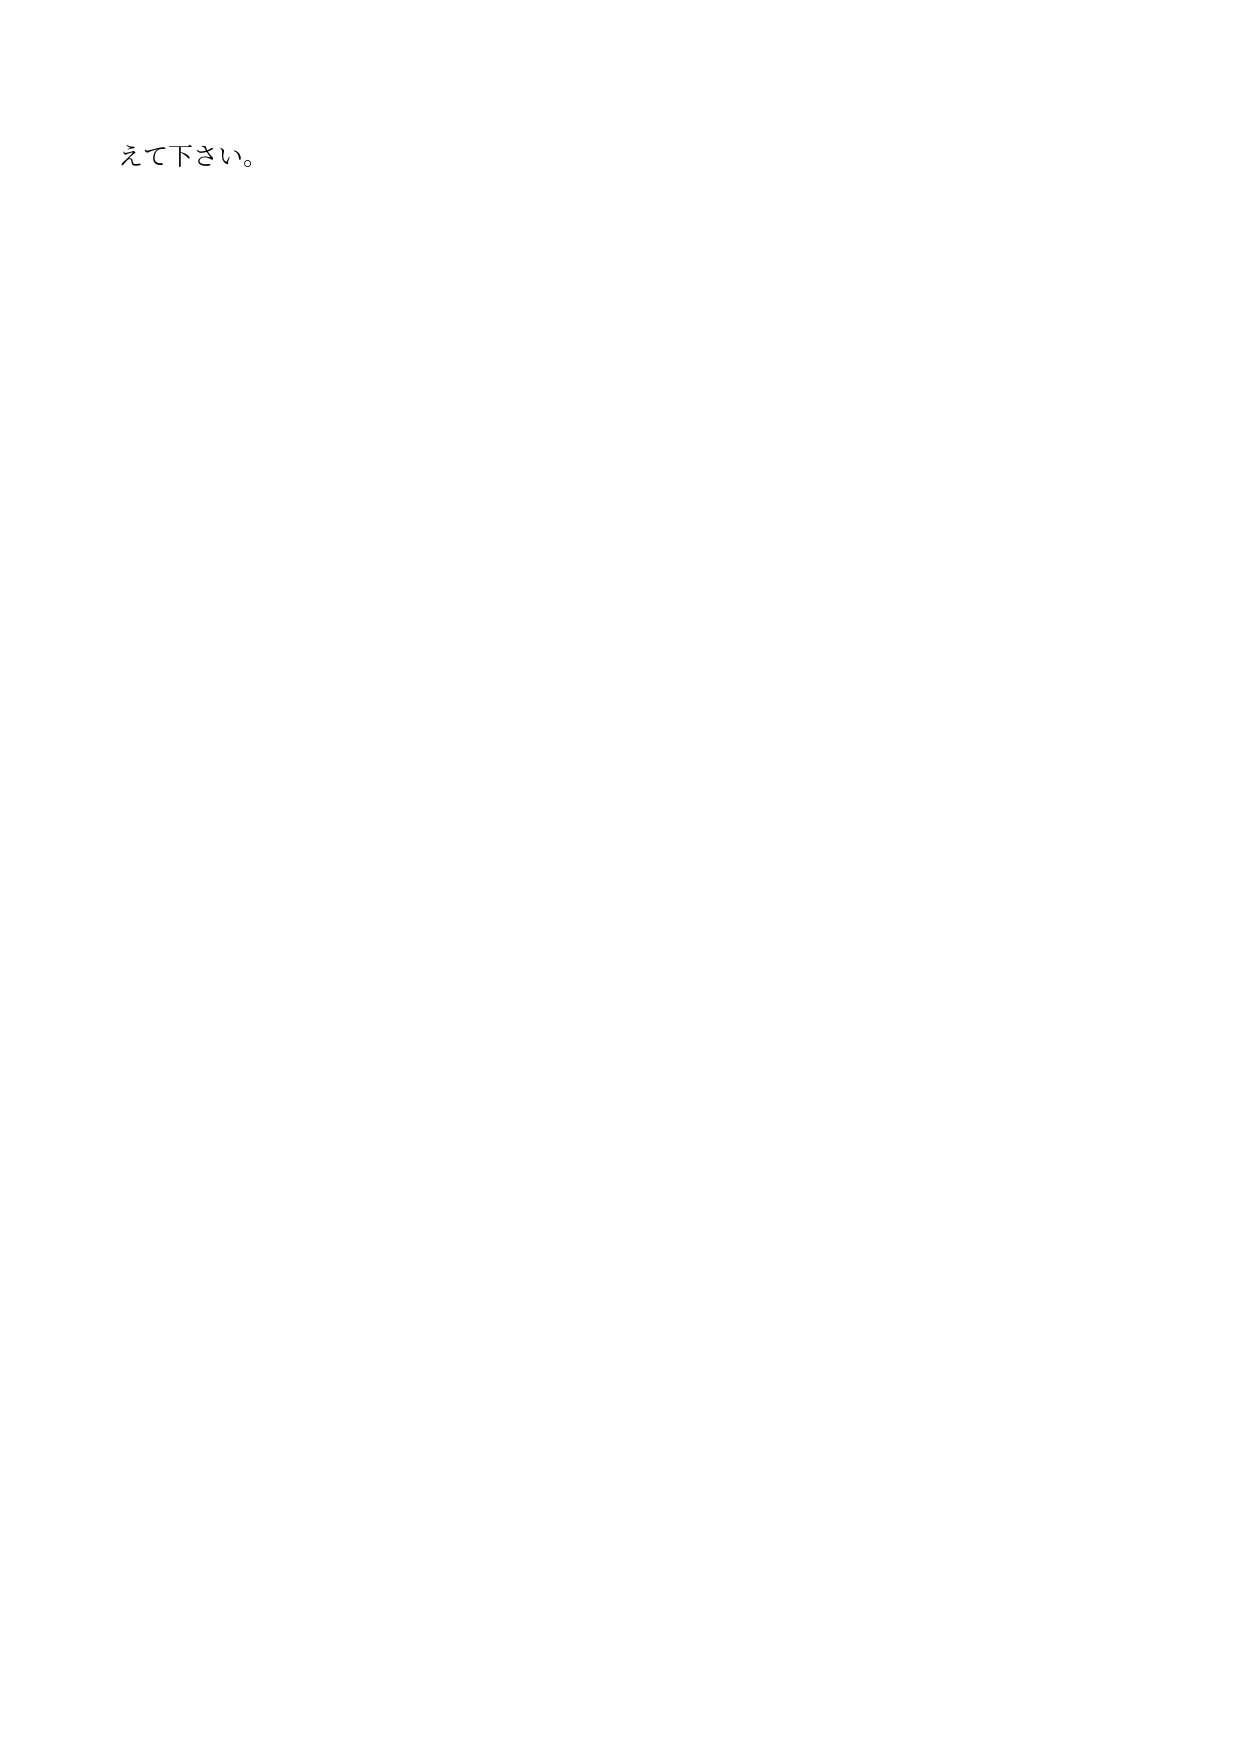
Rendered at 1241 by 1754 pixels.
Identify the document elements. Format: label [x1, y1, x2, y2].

text [118, 133, 1122, 176]
